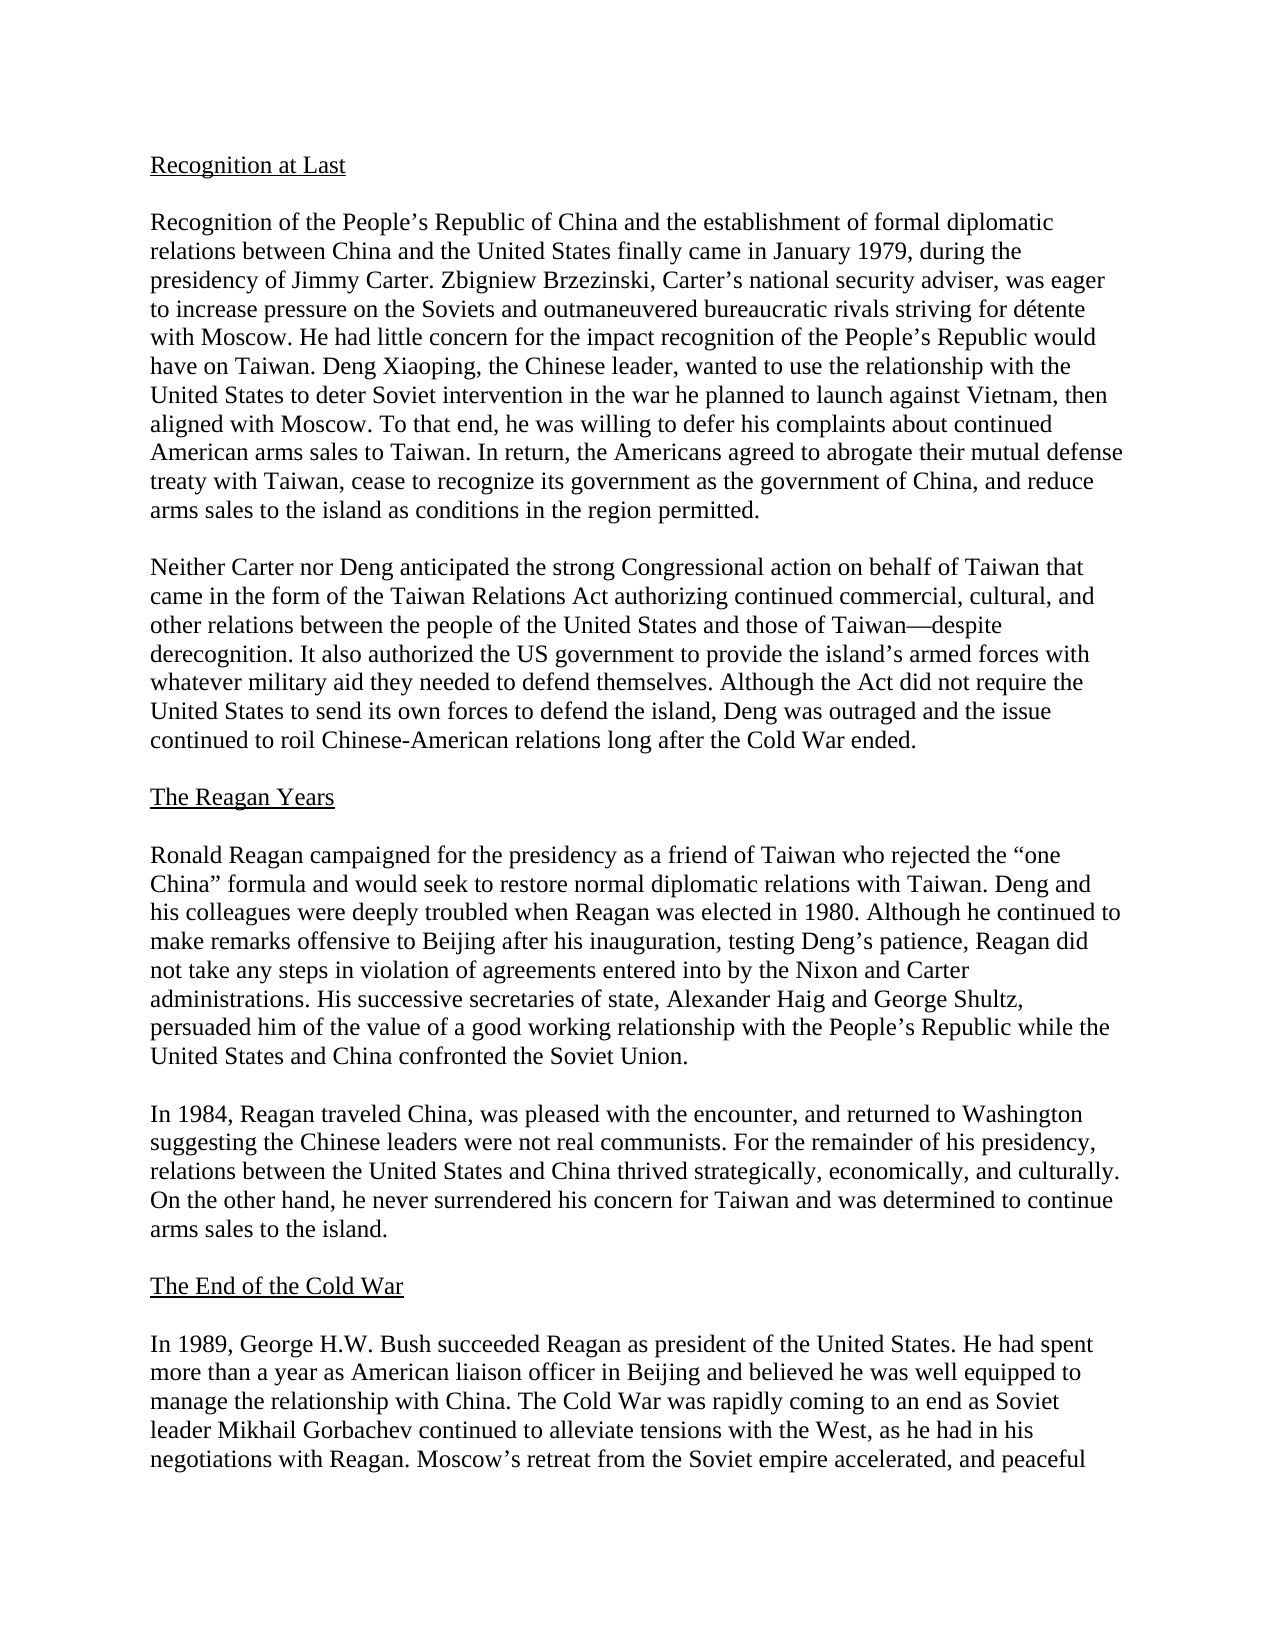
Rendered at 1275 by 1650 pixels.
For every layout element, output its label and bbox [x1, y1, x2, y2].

text [150, 150, 1125, 1472]
